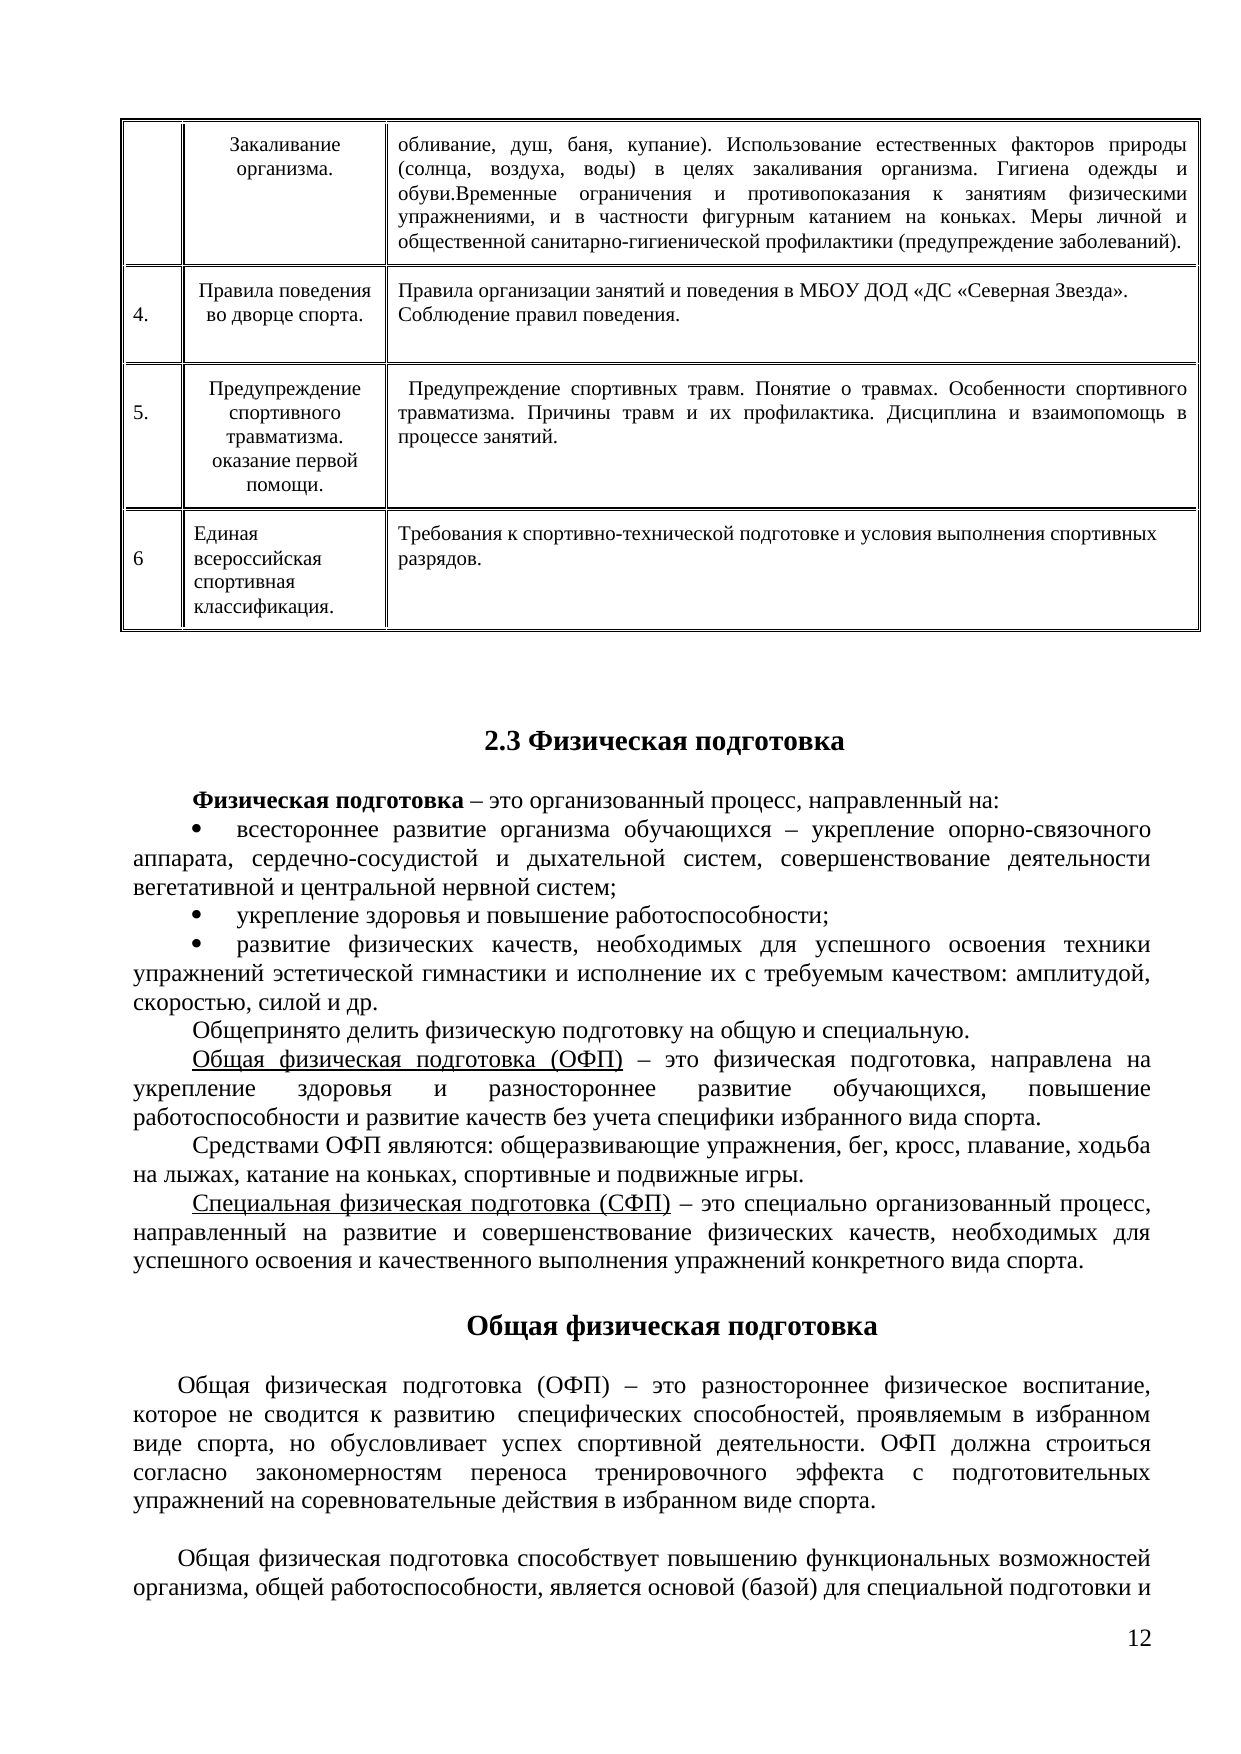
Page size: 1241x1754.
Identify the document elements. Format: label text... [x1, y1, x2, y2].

list укрепление здоровья и повышение работоспособности; [133, 901, 1152, 929]
text Общепринято делить физическую подготовку на общую и специальную. [133, 1016, 1152, 1044]
text Средствами ОФП являются: общеразвивающие упражнения, бег, кросс, плавание, ходьба на лыжах, катание на коньках, спортивные и подвижные игры. [133, 1131, 1152, 1188]
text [133, 1543, 1152, 1601]
text 2.3 Физическая подготовка [133, 723, 1152, 756]
table_cell Предупреждение спортивного травматизма. оказание первой помощи. [185, 365, 385, 507]
table_cell 3. [124, 120, 183, 263]
table_cell 5. [122, 362, 183, 507]
table_cell Требования к спортивно-технической подготовке и условия выполнения спортивных разрядов. [387, 507, 1198, 628]
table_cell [183, 122, 387, 263]
table_cell Правила организации занятий и поведения в МБОУ ДОД «ДС «Северная Звезда». Соблюдение правил поведения. [388, 264, 1198, 362]
text Специальная физическая подготовка (СФП) – это специально организованный процесс, направленный на развитие и совершенствование физических качеств, необходимых для успешного освоения и качественного выполнения упражнений конкретного вида спорта. [133, 1188, 1152, 1274]
table_cell Правила поведения во дворце спорта. [185, 267, 385, 362]
list всестороннее развитие организма обучающихся – укрепление опорно-связочного аппарата, сердечно-сосудистой и дыхательной систем, совершенствование деятельности вегетативной и центральной нервной систем; [133, 814, 1152, 901]
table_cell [387, 122, 1198, 263]
list развитие физических качеств, необходимых для успешного освоения техники упражнений эстетической гимнастики и исполнение их с требуемым качеством: амплитудой, скоростью, силой и др. [133, 929, 1152, 1016]
table_cell 6 [124, 507, 183, 628]
text Физическая подготовка – это организованный процесс, направленный на: [133, 786, 1152, 814]
table_cell Предупреждение спортивных травм. Понятие о травмах. Особенности спортивного травматизма. Причины травм и их профилактика. Дисциплина и взаимопомощь в процессе занятий. [387, 362, 1199, 507]
text Общая физическая подготовка (ОФП) – это разностороннее физическое воспитание, которое не сводится к развитию специфических способностей, проявляемым в избранном виде спорта, но обусловливает успех спортивной деятельности. ОФП должна строиться согласно закономерностям переноса тренировочного эффекта с подготовительных упражнений на соревновательные действия в избранном виде спорта. [133, 1371, 1152, 1514]
table_cell Единая всероссийская спортивная классификация. [183, 511, 387, 628]
text Общая физическая подготовка [133, 1308, 1152, 1341]
table_cell 4. [124, 264, 181, 362]
text Общая физическая подготовка (ОФП) – это физическая подготовка, направлена на укрепление здоровья и разностороннее развитие обучающихся, повышение работоспособности и развитие качеств без учета специфики избранного вида спорта. [133, 1044, 1152, 1131]
